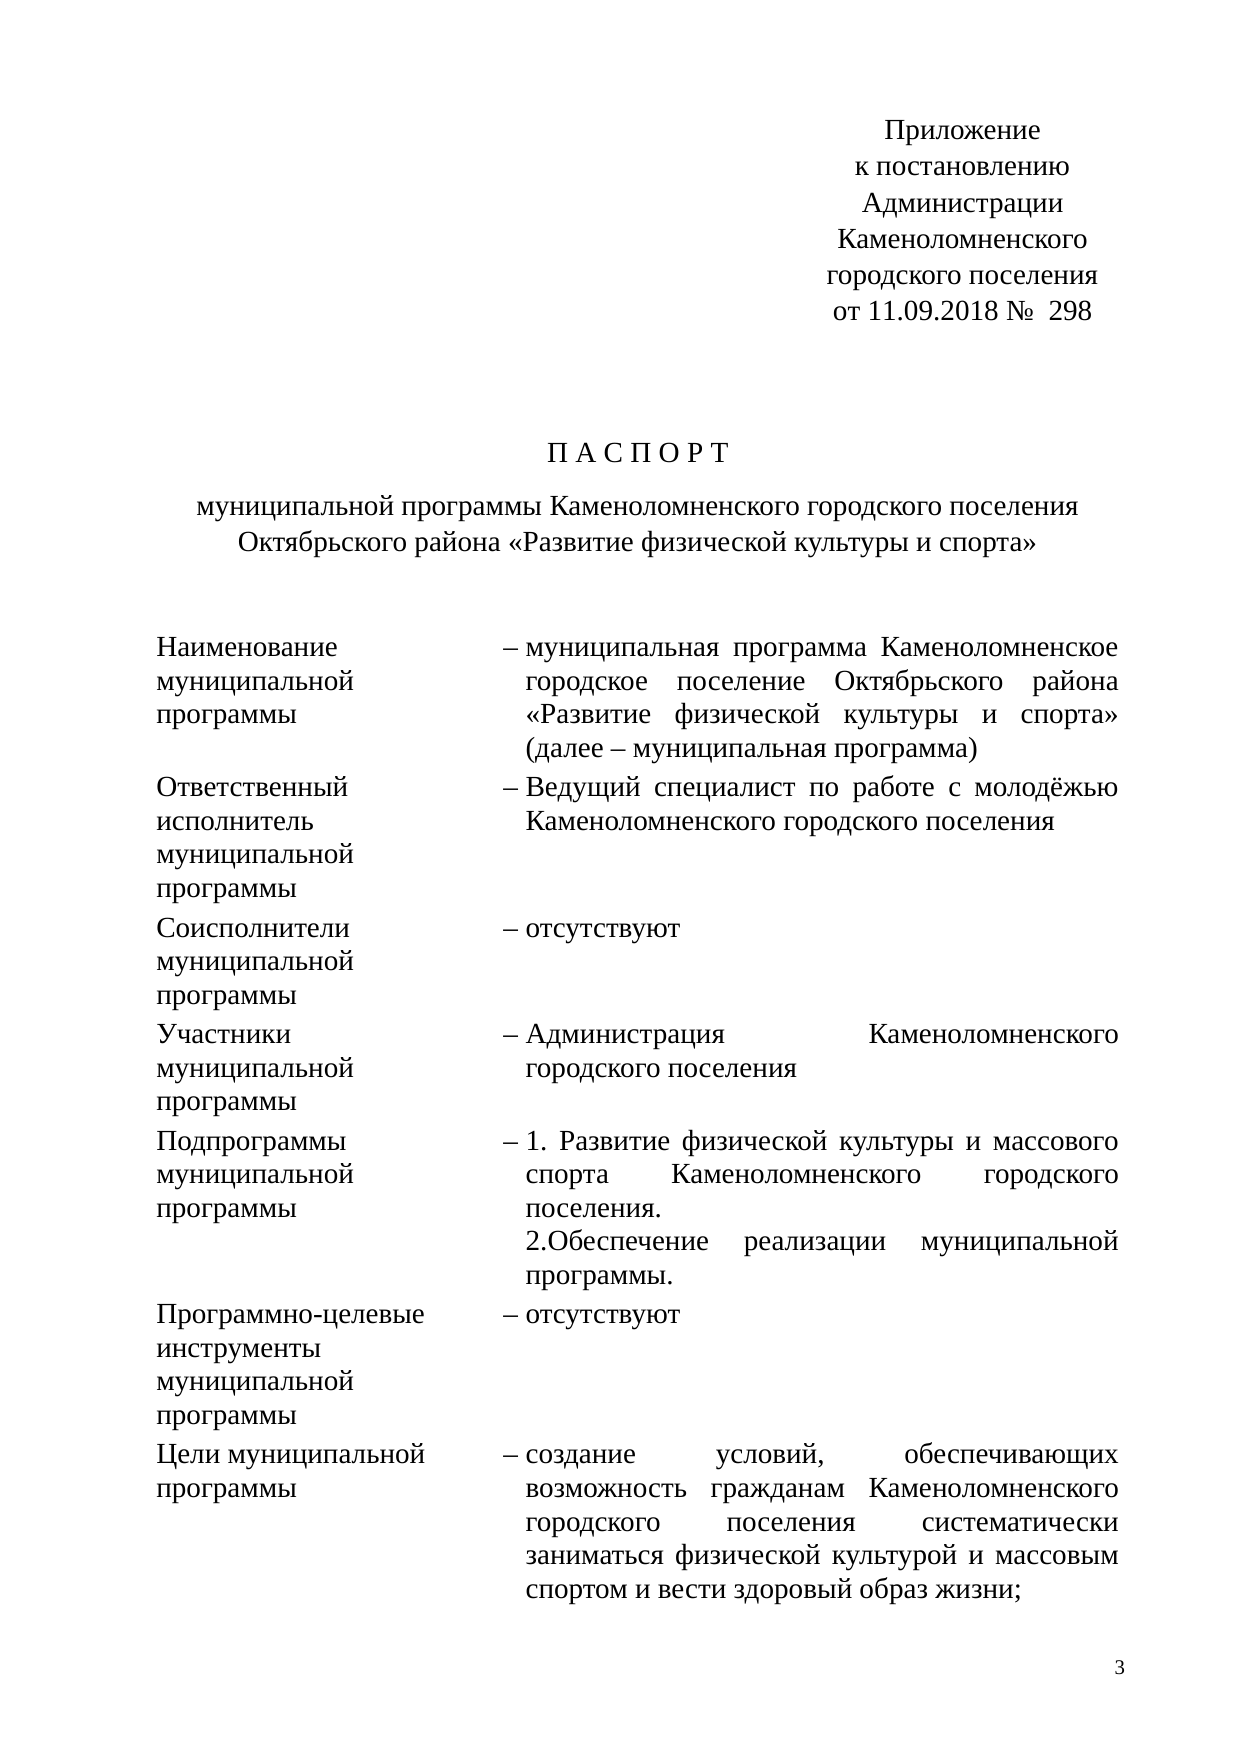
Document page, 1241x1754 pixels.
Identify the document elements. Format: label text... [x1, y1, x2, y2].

table_cell Подпрограммы муниципальной программы [150, 1123, 497, 1296]
text П А С П О Р Т [150, 435, 1125, 468]
table_cell 1. Развитие физической культуры и массового спорта Каменоломненского городского поселения. 2.Обеспечение реализации муниципальной программы. [520, 1123, 1125, 1296]
table_cell – [497, 770, 519, 910]
table_header муниципальная программа Каменоломненское городское поселение Октябрьского района «Развитие физической культуры и спорта» (далее – муниципальная программа) [520, 630, 1125, 769]
table_cell Ведущий специалист по работе с молодёжью Каменоломненского городского поселения [520, 770, 1125, 910]
table_cell Администрация Каменоломненского городского поселения [520, 1016, 1125, 1123]
text к постановлению [800, 148, 1125, 182]
table_cell Программно-целевые инструменты муниципальной программы [150, 1296, 497, 1437]
table_cell – [497, 1016, 519, 1123]
table_cell – [497, 1296, 519, 1437]
table_cell – [497, 1123, 519, 1296]
table_cell Участники муниципальной программы [150, 1016, 497, 1123]
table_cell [150, 1437, 497, 1610]
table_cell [520, 1437, 1125, 1610]
text муниципальной программы Каменоломненского городского поселения Октябрьского района «Развитие физической культуры и спорта» [150, 488, 1125, 557]
text от 11.09.2018 № 298 [800, 293, 1125, 327]
table_cell – [497, 910, 519, 1016]
table_cell Соисполнители муниципальной программы [150, 910, 497, 1016]
table_cell Ответственный исполнитель муниципальной программы [150, 770, 497, 910]
text Администрации Каменоломненского городского поселения [800, 185, 1125, 291]
table_cell – [497, 1437, 519, 1610]
table_cell отсутствуют [520, 1296, 1125, 1437]
table_header Наименование муниципальной программы [150, 630, 497, 769]
table_header – [497, 630, 519, 769]
text Приложение [800, 112, 1125, 146]
table_cell отсутствуют [520, 910, 1125, 1016]
